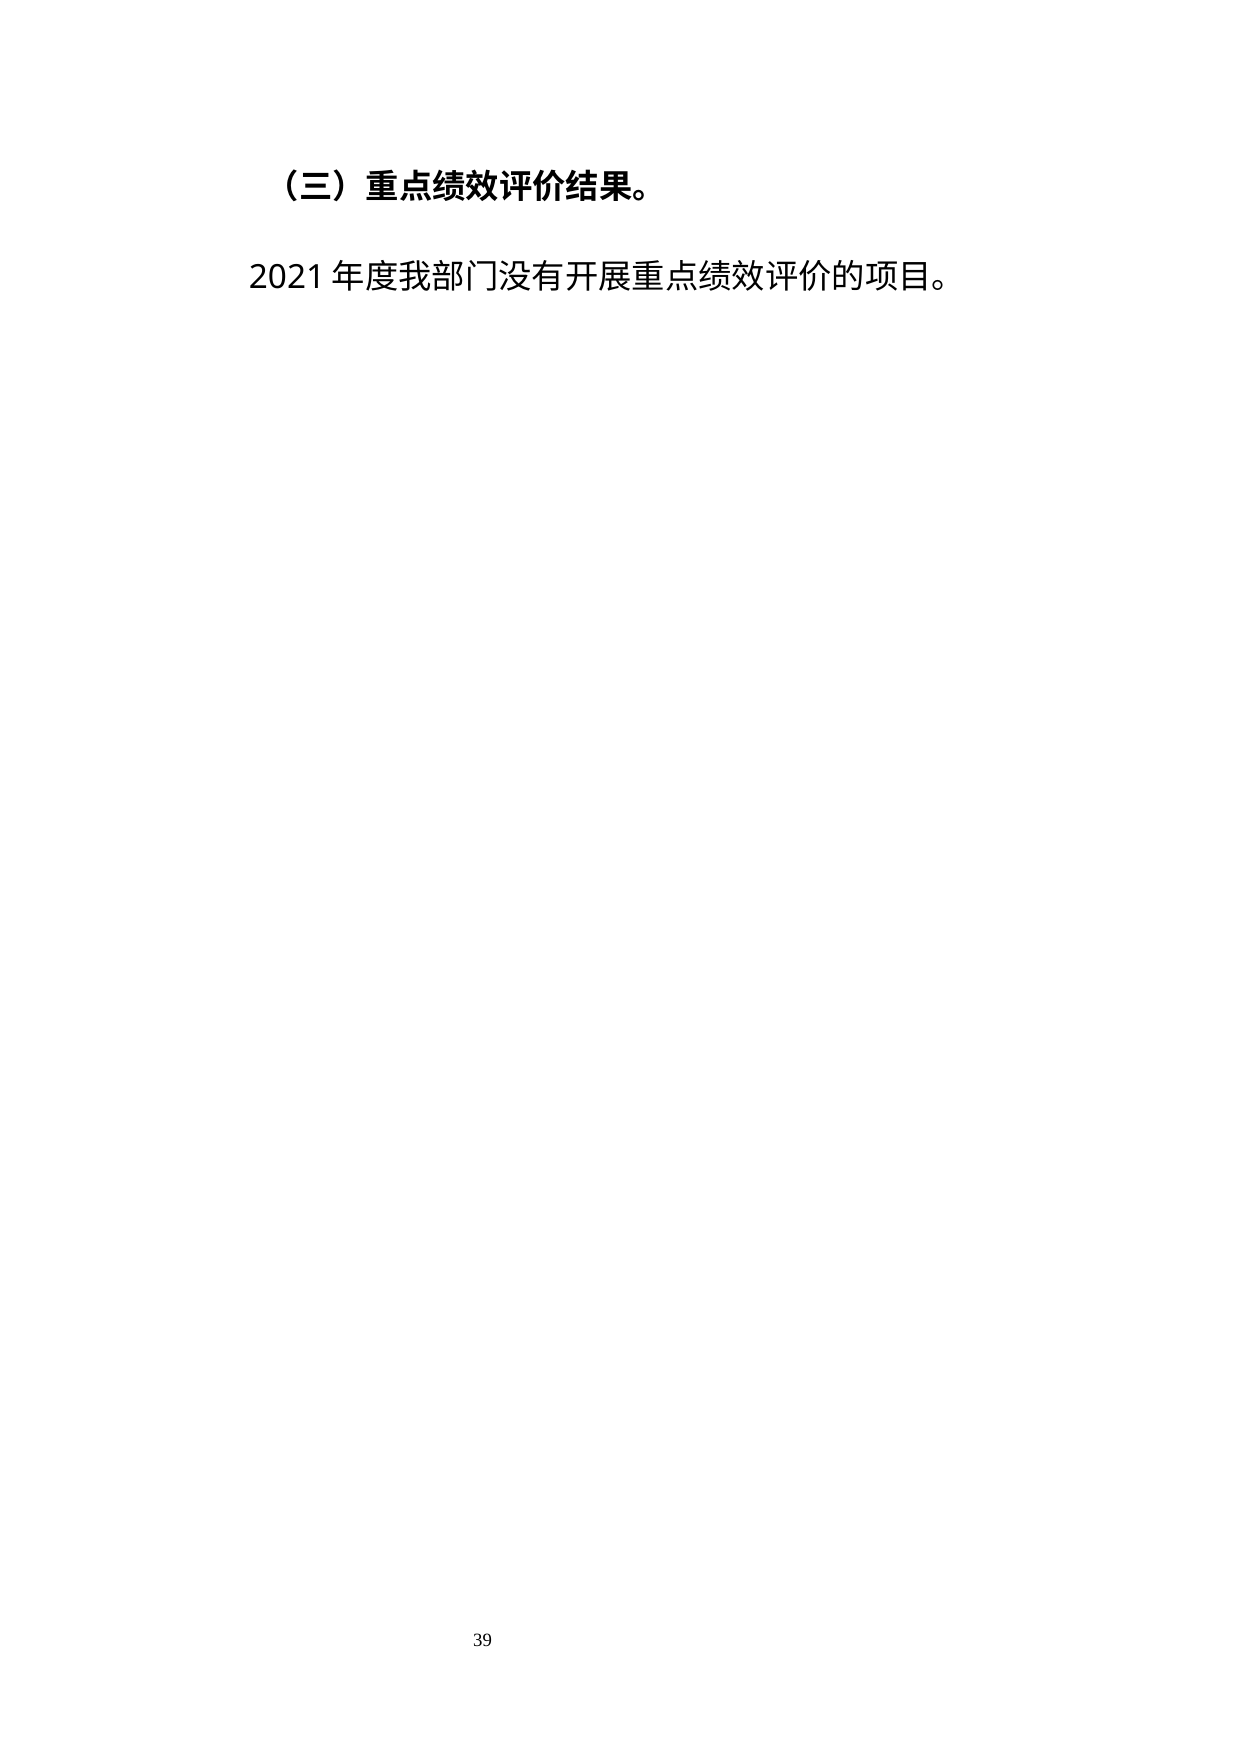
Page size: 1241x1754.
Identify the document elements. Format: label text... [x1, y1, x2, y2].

text 2021年度我部门没有开展重点绩效评价的项目。 [165, 241, 1081, 307]
text （三）重点绩效评价结果。 [165, 151, 1081, 217]
